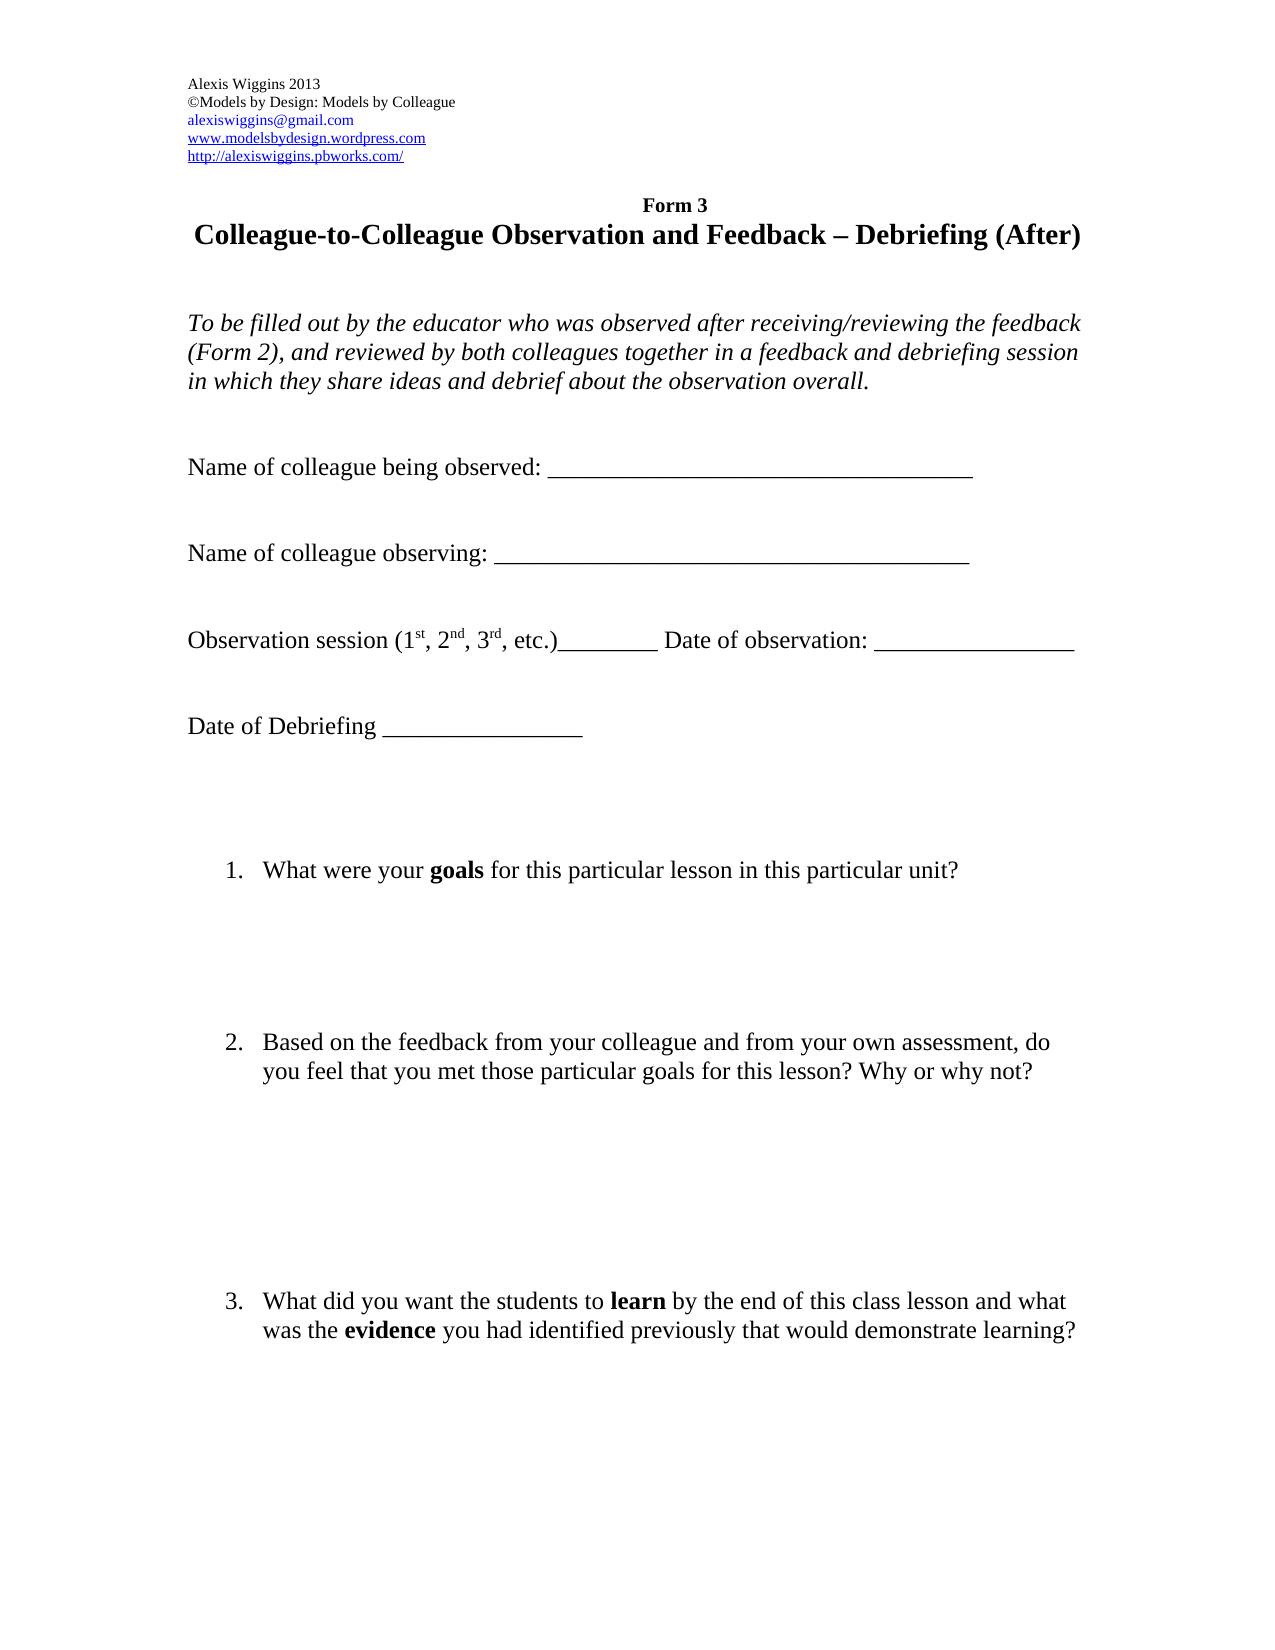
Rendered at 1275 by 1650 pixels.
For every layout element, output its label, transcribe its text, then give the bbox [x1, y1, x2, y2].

text Name of colleague being observed: __________________________________ [187, 452, 1087, 481]
text Name of colleague observing: ______________________________________ [187, 538, 1087, 567]
list Form 3 [262, 193, 1087, 217]
text Observation session (1st, 2nd, 3rd, etc.)________ Date of observation: ________________ [187, 625, 1087, 653]
text Date of Debriefing ________________ [187, 711, 1087, 740]
text To be filled out by the educator who was observed after receiving/reviewing the feedback (Form 2), and reviewed by both colleagues together in a feedback and debriefing session in which they share ideas and debrief about the observation overall. [187, 308, 1087, 395]
list What were your goals for this particular lesson in this particular unit? [225, 855, 1087, 883]
text Colleague-to-Colleague Observation and Feedback – Debriefing (After) [187, 217, 1087, 251]
list Based on the feedback from your colleague and from your own assessment, do you feel that you met those particular goals for this lesson? Why or why not? [225, 1027, 1087, 1085]
list What did you want the students to learn by the end of this class lesson and what was the evidence you had identified previously that would demonstrate learning? [225, 1286, 1087, 1343]
